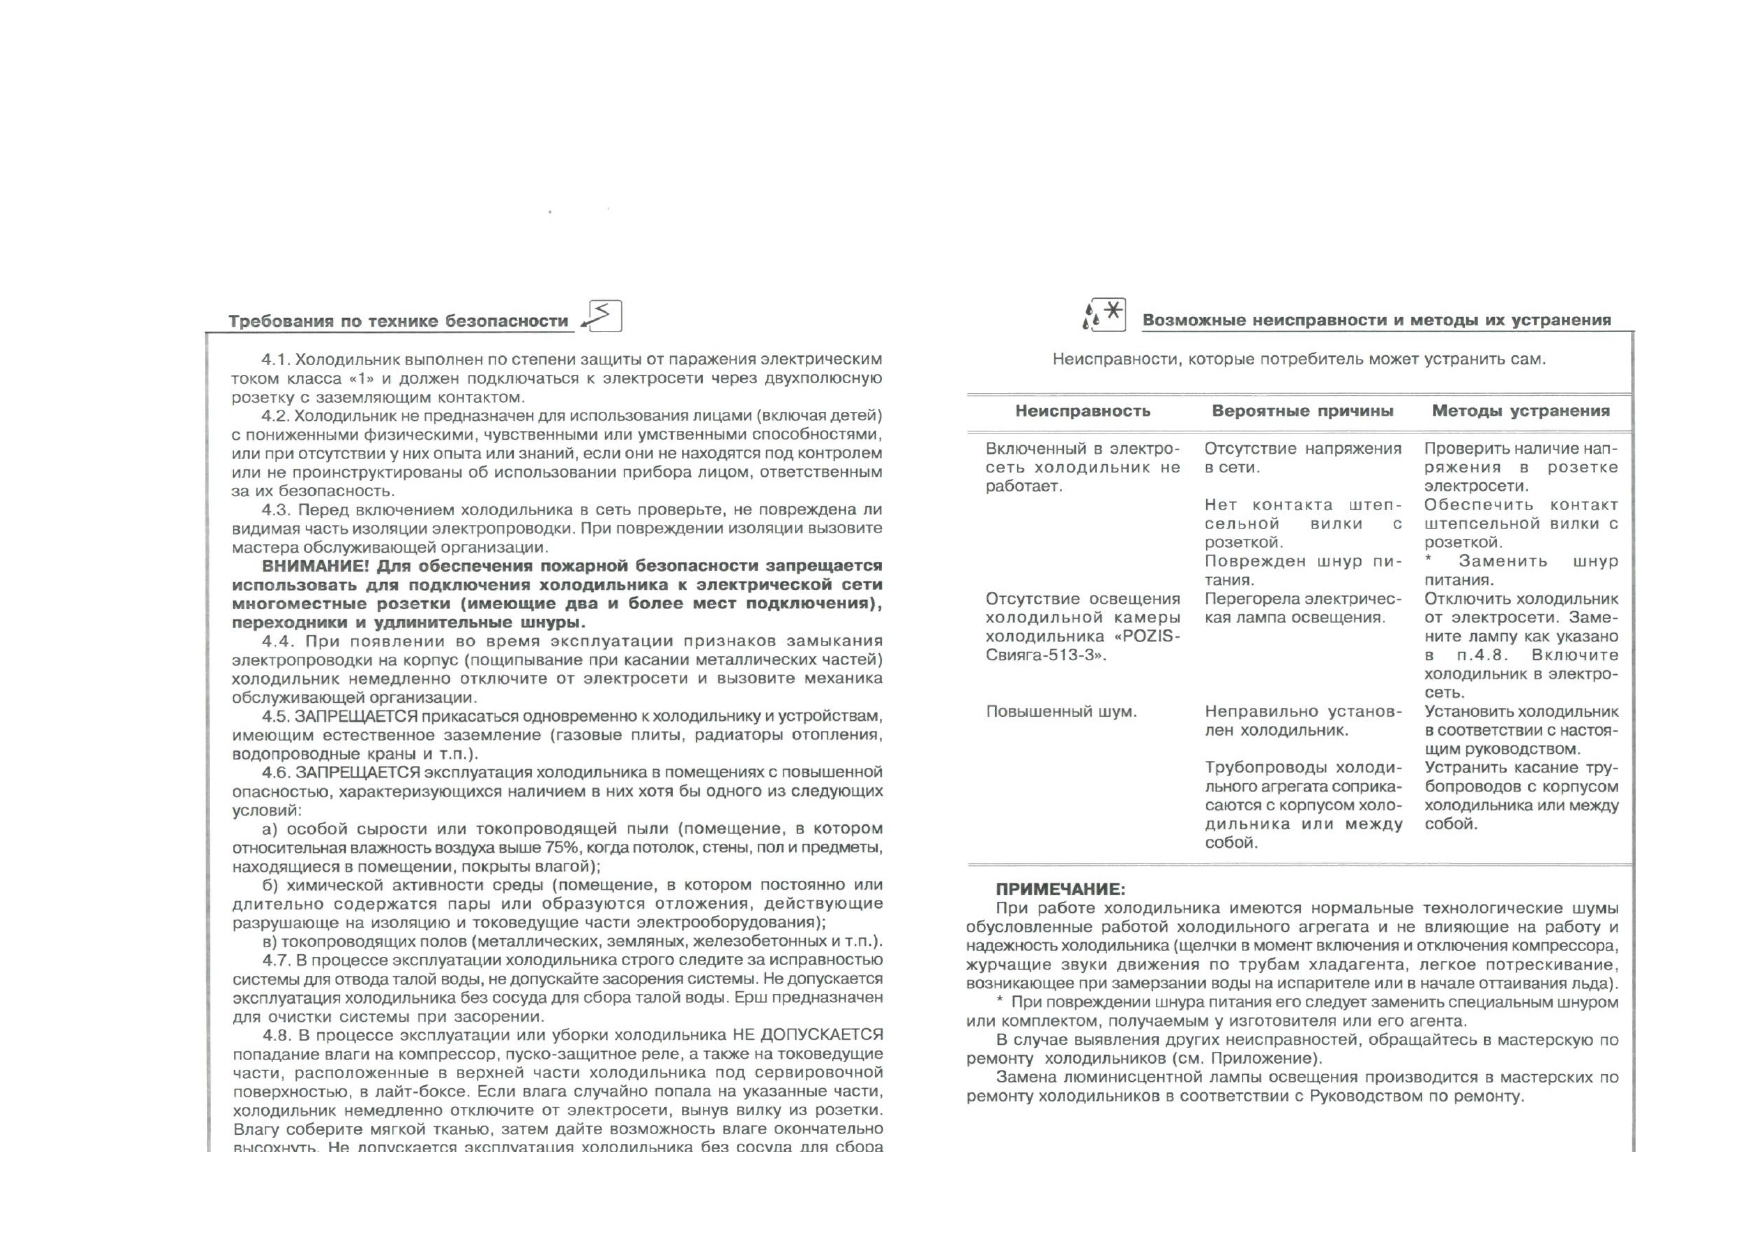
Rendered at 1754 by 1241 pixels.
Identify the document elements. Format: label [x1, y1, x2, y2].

picture [118, 177, 1636, 1152]
